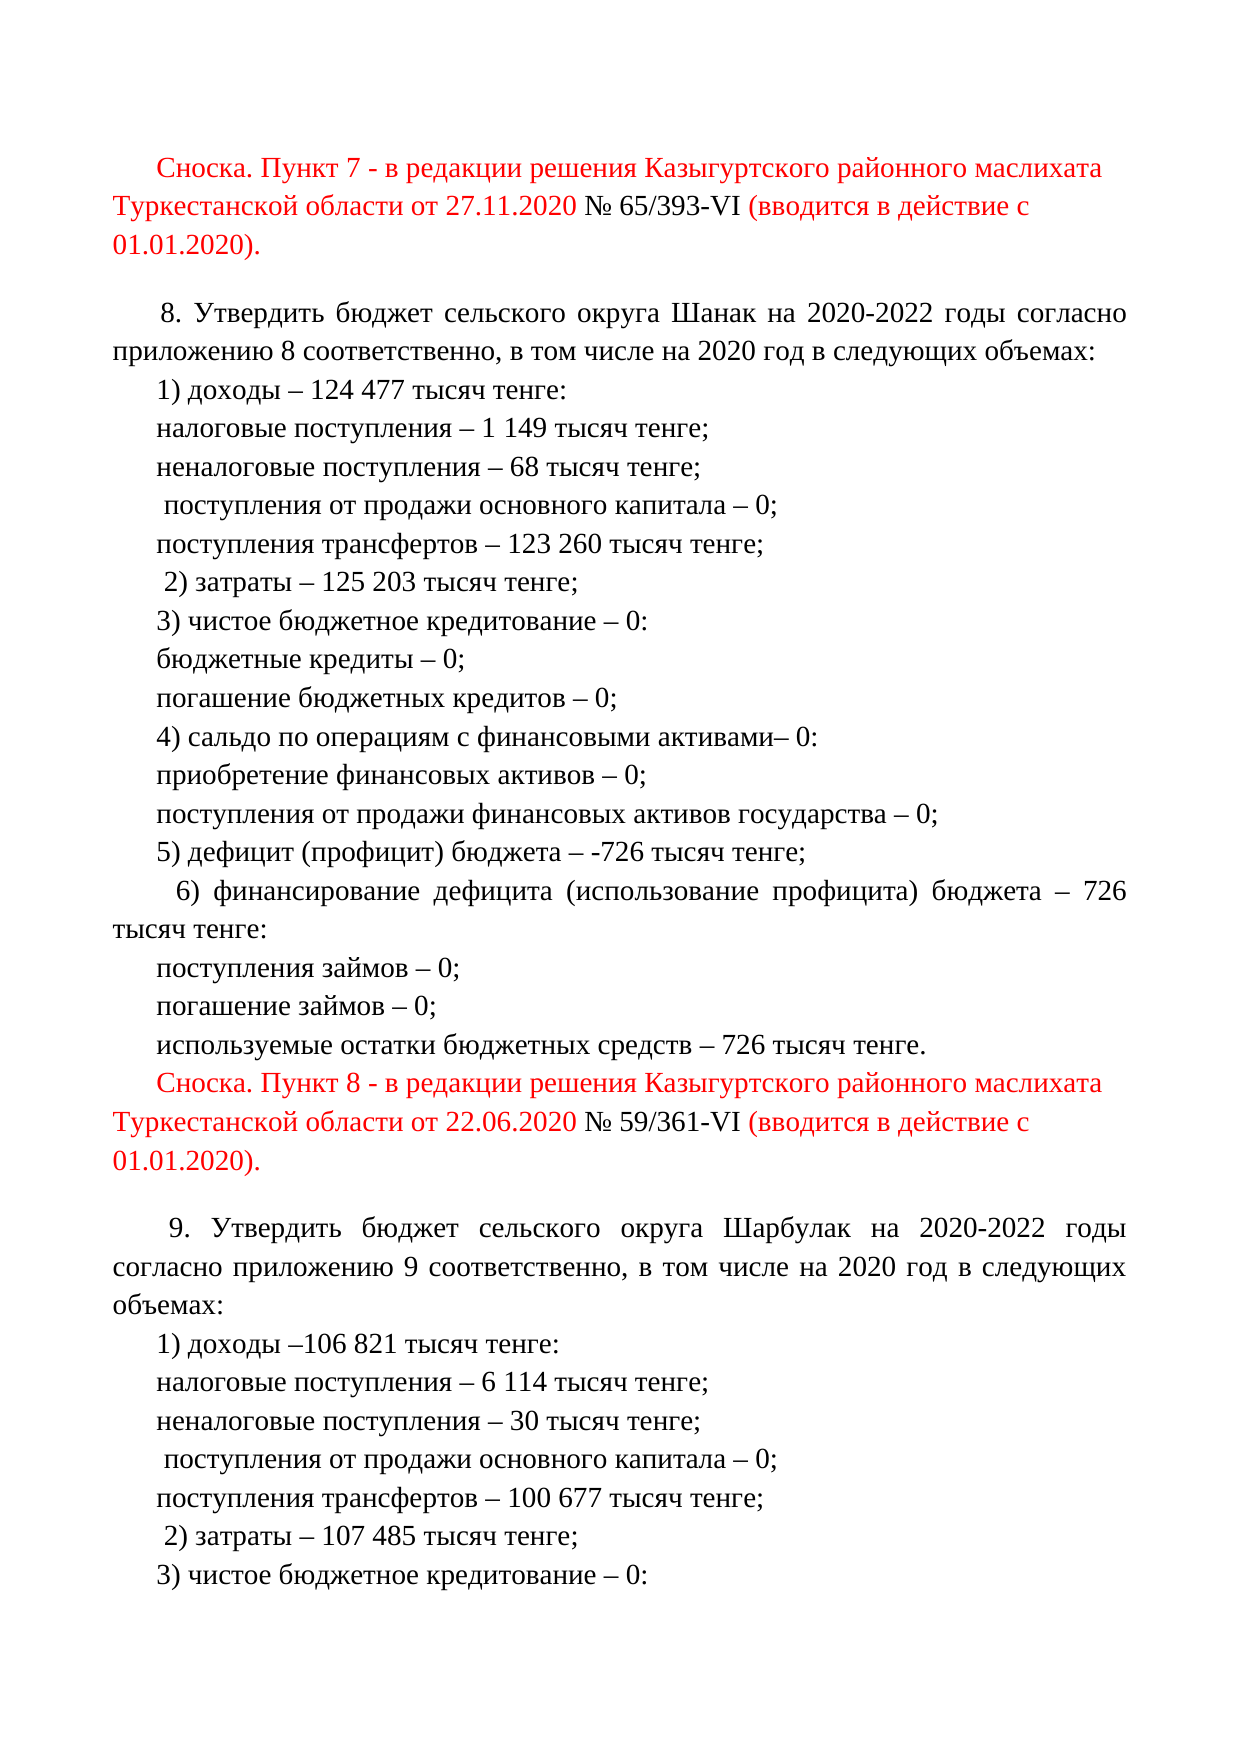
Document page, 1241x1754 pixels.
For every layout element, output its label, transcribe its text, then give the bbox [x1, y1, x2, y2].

text приобретение финансовых активов – 0; [112, 757, 1128, 791]
text 2) затраты – 107 485 тысяч тенге; [112, 1518, 1128, 1552]
text бюджетные кредиты – 0; [112, 642, 1128, 675]
text поступления займов – 0; [112, 950, 1128, 983]
text налоговые поступления – 6 114 тысяч тенге; [112, 1364, 1128, 1398]
text поступления трансфертов – 123 260 тысяч тенге; [112, 526, 1128, 559]
text используемые остатки бюджетных средств – 726 тысяч тенге. [112, 1027, 1128, 1061]
text 9. Утвердить бюджет сельского округа Шарбулак на 2020-2022 годы согласно приложению 9 соответственно, в том числе на 2020 год в следующих объемах: [112, 1210, 1128, 1321]
text налоговые поступления – 1 149 тысяч тенге; [112, 410, 1128, 444]
text поступления трансфертов – 100 677 тысяч тенге; [112, 1480, 1128, 1513]
text поступления от продажи основного капитала – 0; [112, 487, 1128, 521]
text 3) чистое бюджетное кредитование – 0: [112, 1557, 1128, 1591]
text неналоговые поступления – 68 тысяч тенге; [112, 449, 1128, 482]
text Сноска. Пункт 8 - в редакции решения Казыгуртского районного маслихата Туркестанской области от 22.06.2020 № 59/361-VI (вводится в действие с 01.01.2020). [112, 1066, 1128, 1206]
text 3) чистое бюджетное кредитование – 0: [112, 603, 1128, 637]
text 5) дефицит (профицит) бюджета – -726 тысяч тенге; [112, 834, 1128, 868]
text 2) затраты – 125 203 тысяч тенге; [112, 564, 1128, 598]
text поступления от продажи основного капитала – 0; [112, 1441, 1128, 1475]
text 1) доходы –106 821 тысяч тенге: [112, 1326, 1128, 1359]
text 4) сальдо по операциям с финансовыми активами– 0: [112, 719, 1128, 752]
text погашение бюджетных кредитов – 0; [112, 680, 1128, 714]
text Сноска. Пункт 7 - в редакции решения Казыгуртского районного маслихата Туркестанской области от 27.11.2020 № 65/393-VI (вводится в действие с 01.01.2020). [112, 150, 1128, 291]
text неналоговые поступления – 30 тысяч тенге; [112, 1403, 1128, 1436]
text поступления от продажи финансовых активов государства – 0; [112, 796, 1128, 829]
text 1) доходы – 124 477 тысяч тенге: [112, 372, 1128, 405]
text 6) финансирование дефицита (использование профицита) бюджета – 726 тысяч тенге: [112, 873, 1128, 945]
text 8. Утвердить бюджет сельского округа Шанак на 2020-2022 годы согласно приложению 8 соответственно, в том числе на 2020 год в следующих объемах: [112, 295, 1128, 367]
text погашение займов – 0; [112, 988, 1128, 1022]
